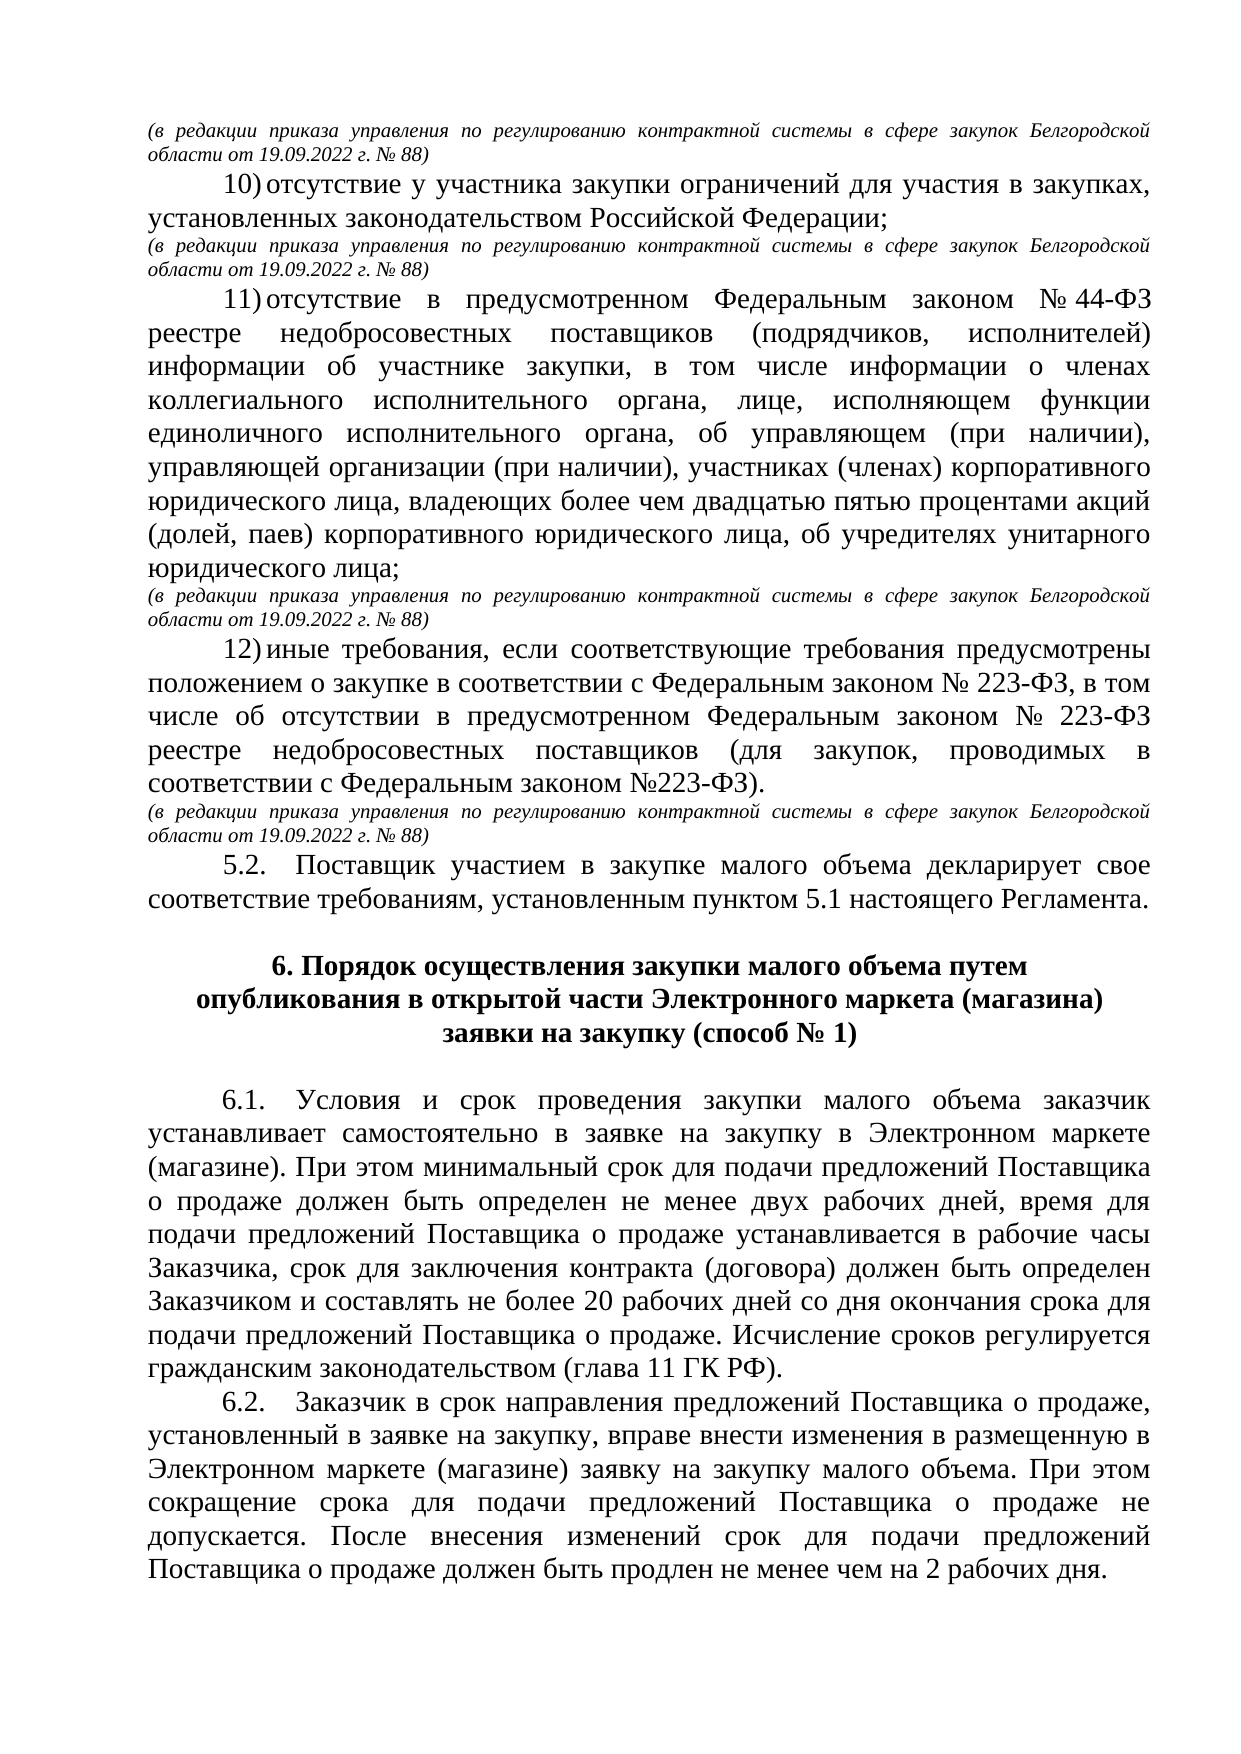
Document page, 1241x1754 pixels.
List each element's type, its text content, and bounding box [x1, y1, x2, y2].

text (в редакции приказа управления по регулированию контрактной системы в сфере закупок Белгородской области от 19.09.2022 г. № 88) [148, 799, 1152, 847]
list Условия и срок проведения закупки малого объема заказчик устанавливает самостоятельно в заявке на закупку в Электронном маркете (магазине). При этом минимальный срок для подачи предложений Поставщика о продаже должен быть определен не менее двух рабочих дней, время для подачи предложений Поставщика о продаже устанавливается в рабочие часы Заказчика, срок для заключения контракта (договора) должен быть определен Заказчиком и составлять не более 20 рабочих дней со дня окончания срока для подачи предложений Поставщика о продаже. Исчисление сроков регулируется гражданским законодательством (глава 11 ГК РФ). [148, 1082, 1152, 1384]
list отсутствие у участника закупки ограничений для участия в закупках, установленных законодательством Российской Федерации; [148, 166, 1152, 233]
text (в редакции приказа управления по регулированию контрактной системы в сфере закупок Белгородской области от 19.09.2022 г. № 88) [148, 583, 1152, 631]
list Поставщик участием в закупке малого объема декларирует свое соответствие требованиям, установленным пунктом 5.1 настоящего Регламента. [148, 847, 1152, 914]
text опубликования в открытой части Электронного маркета (магазина) заявки на закупку (способ № 1) [148, 981, 1152, 1048]
list отсутствие в предусмотренном Федеральным законом № 44-ФЗ реестре недобросовестных поставщиков (подрядчиков, исполнителей) информации об участнике закупки, в том числе информации о членах коллегиального исполнительного органа, лице, исполняющем функции единоличного исполнительного органа, об управляющем (при наличии), управляющей организации (при наличии), участниках (членах) корпоративного юридического лица, владеющих более чем двадцатью пятью процентами акций (долей, паев) корпоративного юридического лица, об учредителях унитарного юридического лица; [148, 281, 1152, 583]
text (в редакции приказа управления по регулированию контрактной системы в сфере закупок Белгородской области от 19.09.2022 г. № 88) [148, 118, 1152, 166]
text (в редакции приказа управления по регулированию контрактной системы в сфере закупок Белгородской области от 19.09.2022 г. № 88) [148, 233, 1152, 281]
list иные требования, если соответствующие требования предусмотрены положением о закупке в соответствии с Федеральным законом № 223-ФЗ, в том числе об отсутствии в предусмотренном Федеральным законом № 223-ФЗ реестре недобросовестных поставщиков (для закупок, проводимых в соответствии с Федеральным законом №223-ФЗ). [148, 631, 1152, 799]
list Заказчик в срок направления предложений Поставщика о продаже, установленный в заявке на закупку, вправе внести изменения в размещенную в Электронном маркете (магазине) заявку на закупку малого объема. При этом сокращение срока для подачи предложений Поставщика о продаже не допускается. После внесения изменений срок для подачи предложений Поставщика о продаже должен быть продлен не менее чем на 2 рабочих дня. [148, 1384, 1152, 1585]
list Порядок осуществления закупки малого объема путем [148, 948, 1152, 981]
